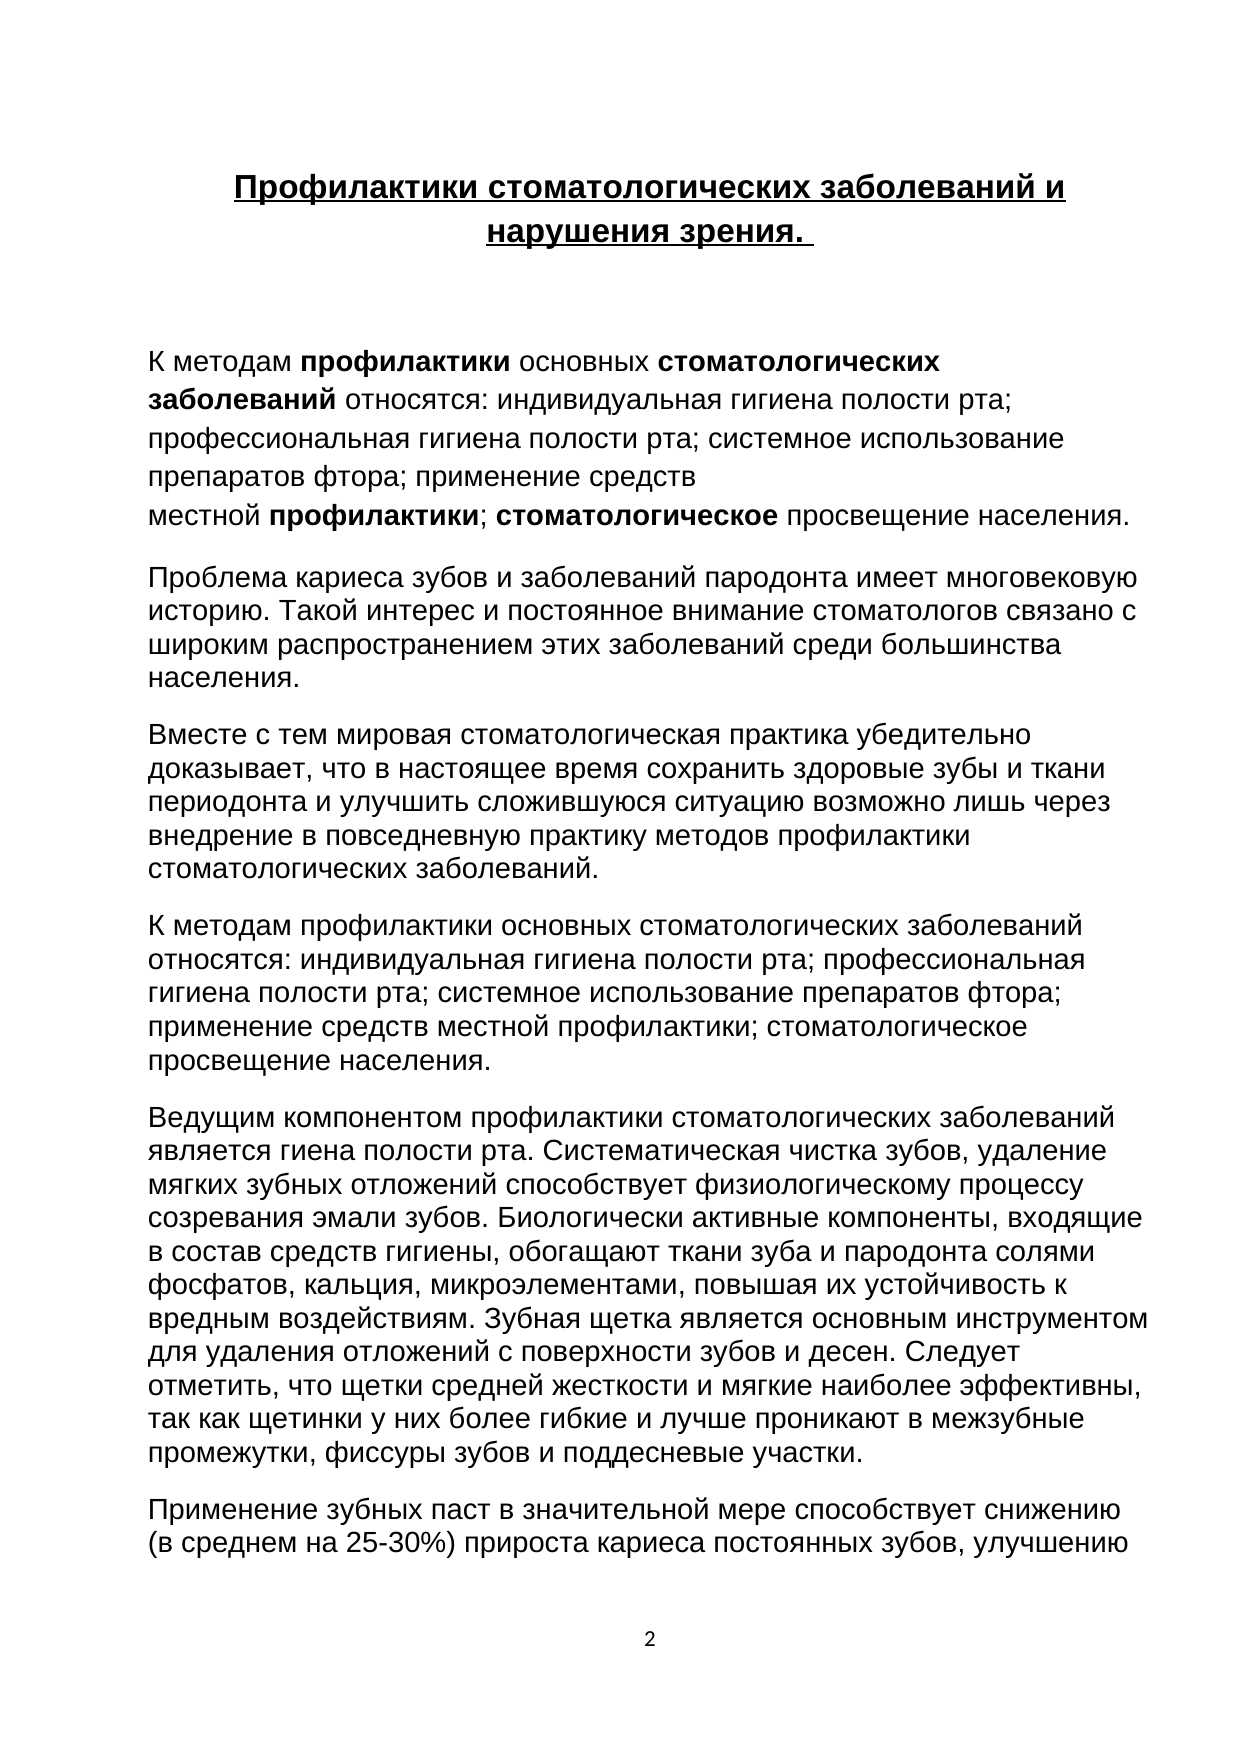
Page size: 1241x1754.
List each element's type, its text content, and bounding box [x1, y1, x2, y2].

text К методам профилактики основных стоматологических заболеваний относятся: индивидуальная гигиена полости рта; профессиональная гигиена полости рта; системное использование препаратов фтора; применение средств местной профилактики; стоматологическое просвещение населения. [148, 908, 1152, 1076]
text Вместе с тем мировая стоматологическая практика убедительно доказывает, что в настоящее время сохранить здоровые зубы и ткани периодонта и улучшить сложившуюся ситуацию возможно лишь через внедрение в повседневную практику методов профилактики стоматологических заболеваний. [148, 717, 1152, 885]
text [148, 1492, 1152, 1559]
text Профилактики стоматологических заболеваний и нарушения зрения. [148, 167, 1152, 249]
text Ведущим компонентом профилактики стоматологических заболеваний является гиена полости рта. Систематическая чистка зубов, удаление мягких зубных отложений способствует физиологическому процессу созревания эмали зубов. Биологически активные компоненты, входящие в состав средств гигиены, обогащают ткани зуба и пародонта солями фосфатов, кальция, микроэлементами, повышая их устойчивость к вредным воздействиям. Зубная щетка является основным инструментом для удаления отложений с поверхности зубов и десен. Следует отметить, что щетки средней жесткости и мягкие наиболее эффективны, так как щетинки у них более гибкие и лучше проникают в межзубные промежутки, фиссуры зубов и поддесневые участки. [148, 1099, 1152, 1468]
text К методам профилактики основных стоматологических заболеваний относятся: индивидуальная гигиена полости рта; профессиональная гигиена полости рта; системное использование препаратов фтора; применение средств местной профилактики; стоматологическое просвещение населения. [148, 343, 1152, 531]
text Проблема кариеса зубов и заболеваний пародонта имеет многовековую историю. Такой интерес и постоянное внимание стоматологов связано с широким распространением этих заболеваний среди большинства населения. [148, 560, 1152, 694]
